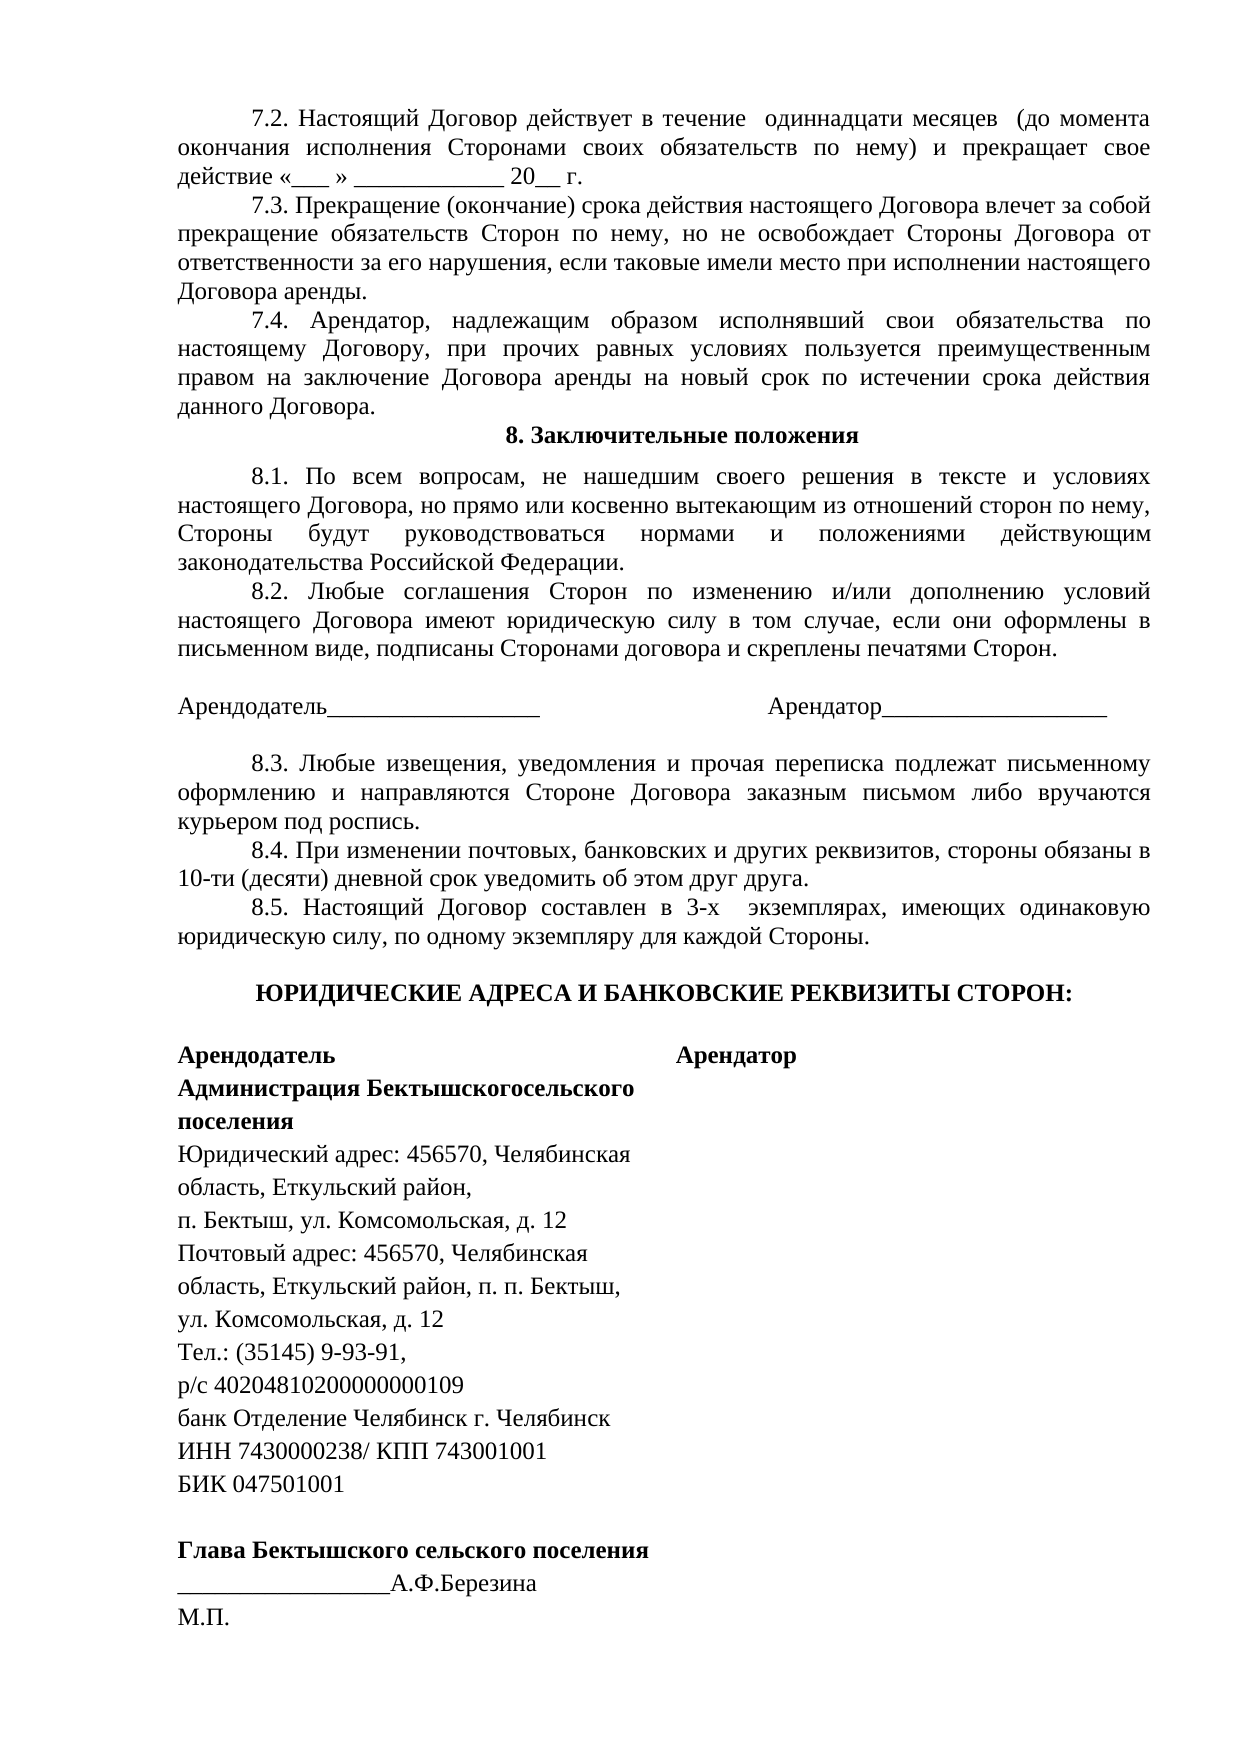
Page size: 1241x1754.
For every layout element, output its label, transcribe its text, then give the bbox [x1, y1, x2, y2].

text 7.2. Настоящий Договор действует в течение одиннадцати месяцев (до момента окончания исполнения Сторонами своих обязательств по нему) и прекращает свое действие «___ » ____________ 20__ г. [177, 103, 1152, 190]
text 7.4. Арендатор, надлежащим образом исполнявший свои обязательства по настоящему Договору, при прочих равных условиях пользуется преимущественным правом на заключение Договора аренды на новый срок по истечении срока действия данного Договора. [177, 305, 1152, 420]
text 7.3. Прекращение (окончание) срока действия настоящего Договора влечет за собой прекращение обязательств Сторон по нему, но не освобождает Стороны Договора от ответственности за его нарушения, если таковые имели место при исполнении настоящего Договора аренды. [177, 190, 1152, 305]
text 8. Заключительные положения [177, 420, 1152, 448]
text 8.3. Любые извещения, уведомления и прочая переписка подлежат письменному оформлению и направляются Стороне Договора заказным письмом либо вручаются курьером под роспись. [177, 748, 1152, 835]
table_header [166, 1007, 664, 1634]
text 8.1. По всем вопросам, не нашедшим своего решения в тексте и условиях настоящего Договора, но прямо или косвенно вытекающим из отношений сторон по нему, Стороны будут руководствоваться нормами и положениями действующим законодательства Российской Федерации. [177, 461, 1152, 576]
table_header Арендатор [664, 1007, 1163, 1634]
text 8.5. Настоящий Договор составлен в 3-х экземплярах, имеющих одинаковую юридическую силу, по одному экземпляру для каждой Стороны. [177, 892, 1152, 950]
text ЮРИДИЧЕСКИЕ АДРЕСА И БАНКОВСКИЕ РЕКВИЗИТЫ СТОРОН: [177, 978, 1152, 1007]
text 8.2. Любые соглашения Сторон по изменению и/или дополнению условий настоящего Договора имеют юридическую силу в том случае, если они оформлены в письменном виде, подписаны Сторонами договора и скреплены печатями Сторон. [177, 576, 1152, 662]
text Арендодатель_________________ Арендатор__________________ [177, 691, 1152, 720]
text 8.4. При изменении почтовых, банковских и других реквизитов, стороны обязаны в 10-ти (десяти) дневной срок уведомить об этом друг друга. [177, 835, 1152, 892]
